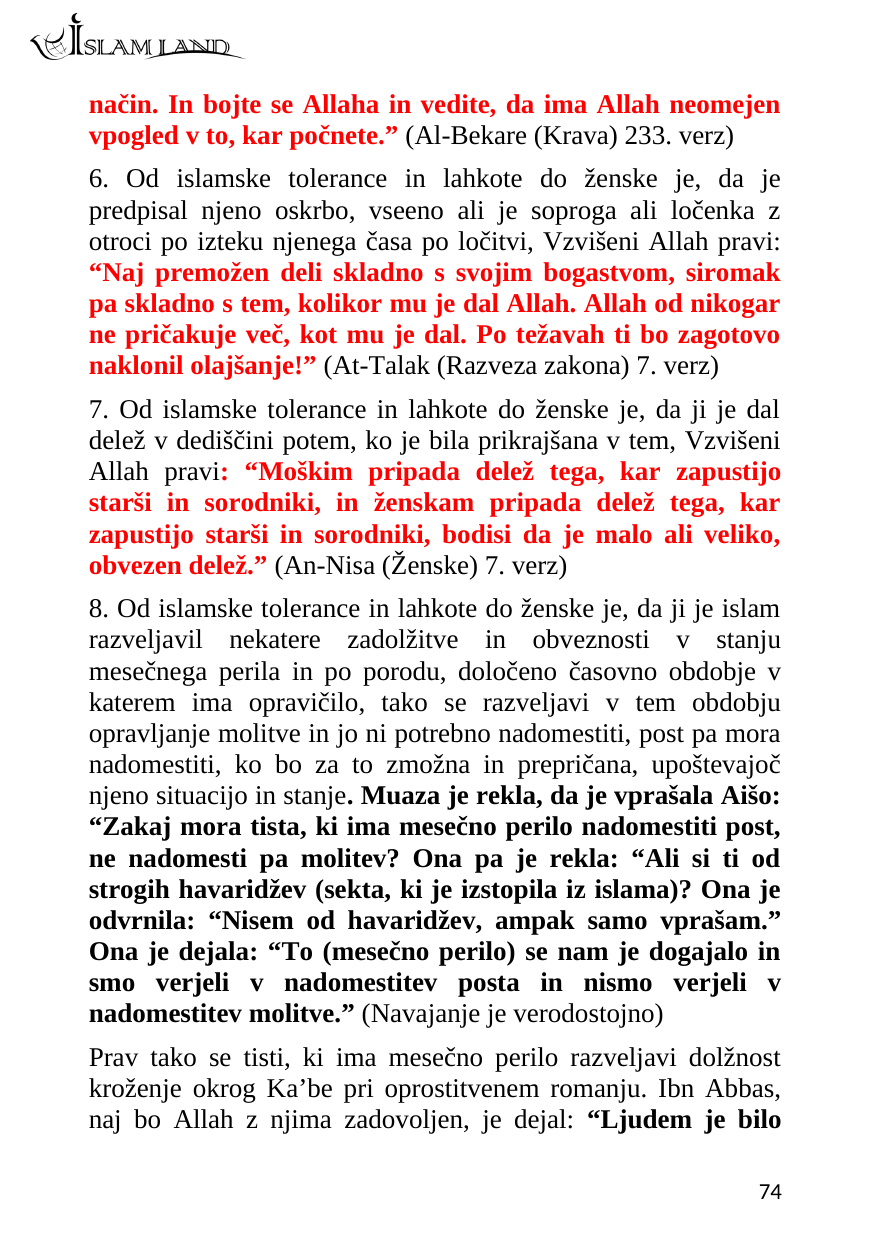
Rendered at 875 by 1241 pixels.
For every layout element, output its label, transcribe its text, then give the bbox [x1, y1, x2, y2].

text 6. Od islamske tolerance in lahkote do ženske je, da je predpisal njeno oskrbo, vseeno ali je soproga ali ločenka z otroci po izteku njenega časa po ločitvi, Vzvišeni Allah pravi: “Naj premožen deli skladno s svojim bogastvom, siromak pa skladno s tem, kolikor mu je dal Allah. Allah od nikogar ne pričakuje več, kot mu je dal. Po težavah ti bo zagotovo naklonil olajšanje!” (At-Talak (Razveza zakona) 7. verz) [88, 163, 782, 381]
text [88, 88, 782, 150]
text 8. Od islamske tolerance in lahkote do ženske je, da ji je islam razveljavil nekatere zadolžitve in obveznosti v stanju mesečnega perila in po porodu, določeno časovno obdobje v katerem ima opravičilo, tako se razveljavi v tem obdobju opravljanje molitve in jo ni potrebno nadomestiti, post pa mora nadomestiti, ko bo za to zmožna in prepričana, upoštevajoč njeno situacijo in stanje. Muaza je rekla, da je vprašala Aišo: “Zakaj mora tista, ki ima mesečno perilo nadomestiti post, ne nadomesti pa molitev? Ona pa je rekla: “Ali si ti od strogih havaridžev (sekta, ki je izstopila iz islama)? Ona je odvrnila: “Nisem od havaridžev, ampak samo vprašam.” Ona je dejala: “To (mesečno perilo) se nam je dogajalo in smo verjeli v nadomestitev posta in nismo verjeli v nadomestitev molitve.” (Navajanje je verodostojno) [88, 592, 782, 1028]
picture [29, 13, 247, 60]
text 7. Od islamske tolerance in lahkote do ženske je, da ji je dal delež v dediščini potem, ko je bila prikrajšana v tem, Vzvišeni Allah pravi: “Moškim pripada delež tega, kar zapustijo starši in sorodniki, in ženskam pripada delež tega, kar zapustijo starši in sorodniki, bodisi da je malo ali veliko, obvezen delež.” (An-Nisa (Ženske) 7. verz) [88, 393, 782, 580]
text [88, 1041, 782, 1134]
